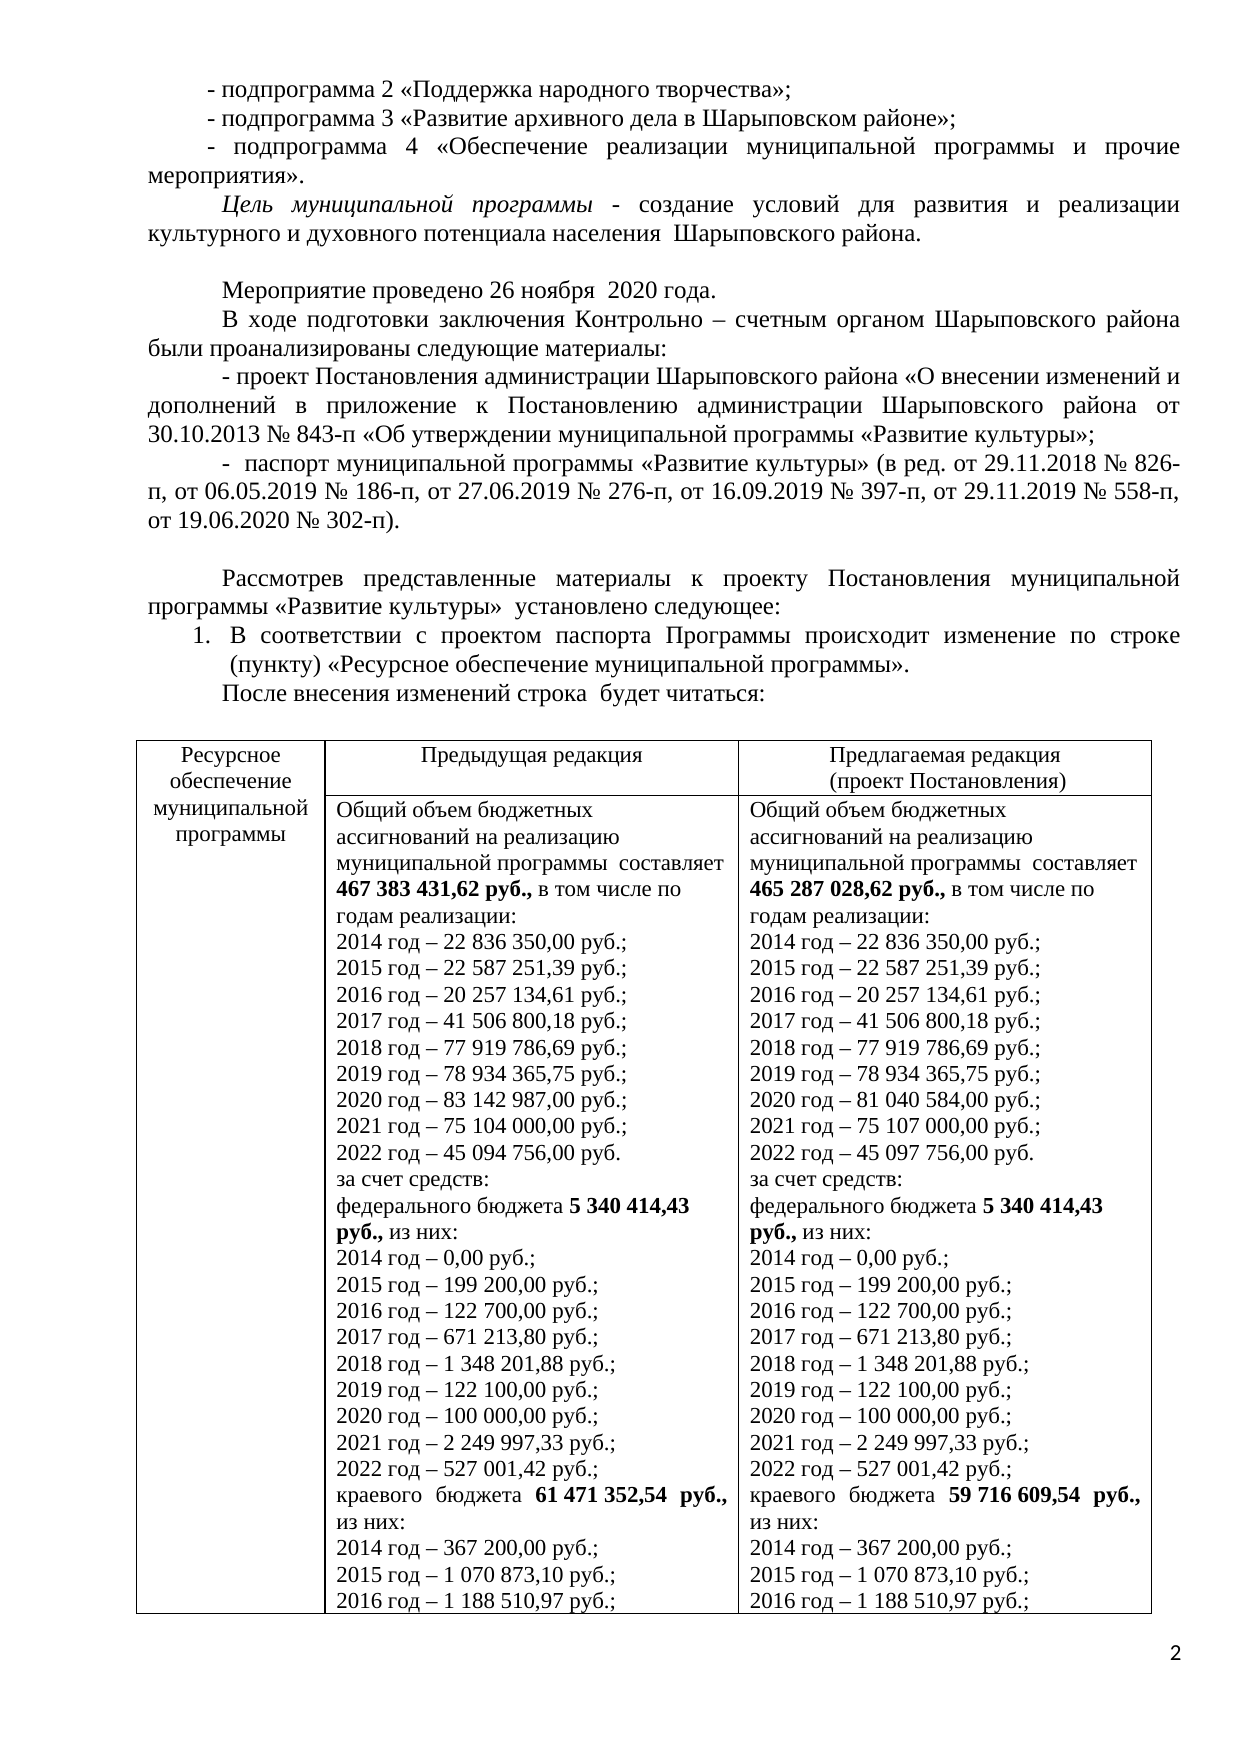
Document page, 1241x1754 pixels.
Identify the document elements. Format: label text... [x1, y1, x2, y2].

text Мероприятие проведено 26 ноября 2020 года. [148, 275, 1181, 304]
table_header Предлагаемая редакция (проект Постановления) [739, 741, 1151, 795]
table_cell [326, 796, 738, 1613]
text Рассмотрев представленные материалы к проекту Постановления муниципальной программы «Развитие культуры» установлено следующее: [148, 563, 1181, 620]
text - проект Постановления администрации Шарыповского района «О внесении изменений и дополнений в приложение к Постановлению администрации Шарыповского района от 30.10.2013 № 843-п «Об утверждении муниципальной программы «Развитие культуры»; [148, 361, 1181, 448]
text - подпрограмма 3 «Развитие архивного дела в Шарыповском районе»; [148, 103, 1181, 131]
text Цель муниципальной программы - создание условий для развития и реализации культурного и духовного потенциала населения Шарыповского района. [148, 189, 1181, 246]
text - подпрограмма 4 «Обеспечение реализации муниципальной программы и прочие мероприятия». [148, 131, 1181, 189]
text - подпрограмма 2 «Поддержка народного творчества»; [148, 74, 1181, 103]
text После внесения изменений строка будет читаться: [148, 678, 1181, 706]
text - паспорт муниципальной программы «Развитие культуры» (в ред. от 29.11.2018 № 826-п, от 06.05.2019 № 186-п, от 27.06.2019 № 276-п, от 16.09.2019 № 397-п, от 29.11.2019 № 558-п, от 19.06.2020 № 302-п). [148, 448, 1181, 534]
text В ходе подготовки заключения Контрольно – счетным органом Шарыповского района были проанализированы следующие материалы: [148, 304, 1181, 361]
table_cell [739, 796, 1151, 1613]
table_header Предыдущая редакция [326, 741, 738, 795]
table_header Ресурсное обеспечение муниципальной программы [137, 741, 324, 1613]
list В соответствии с проектом паспорта Программы происходит изменение по строке (пункту) «Ресурсное обеспечение муниципальной программы». [192, 620, 1181, 678]
